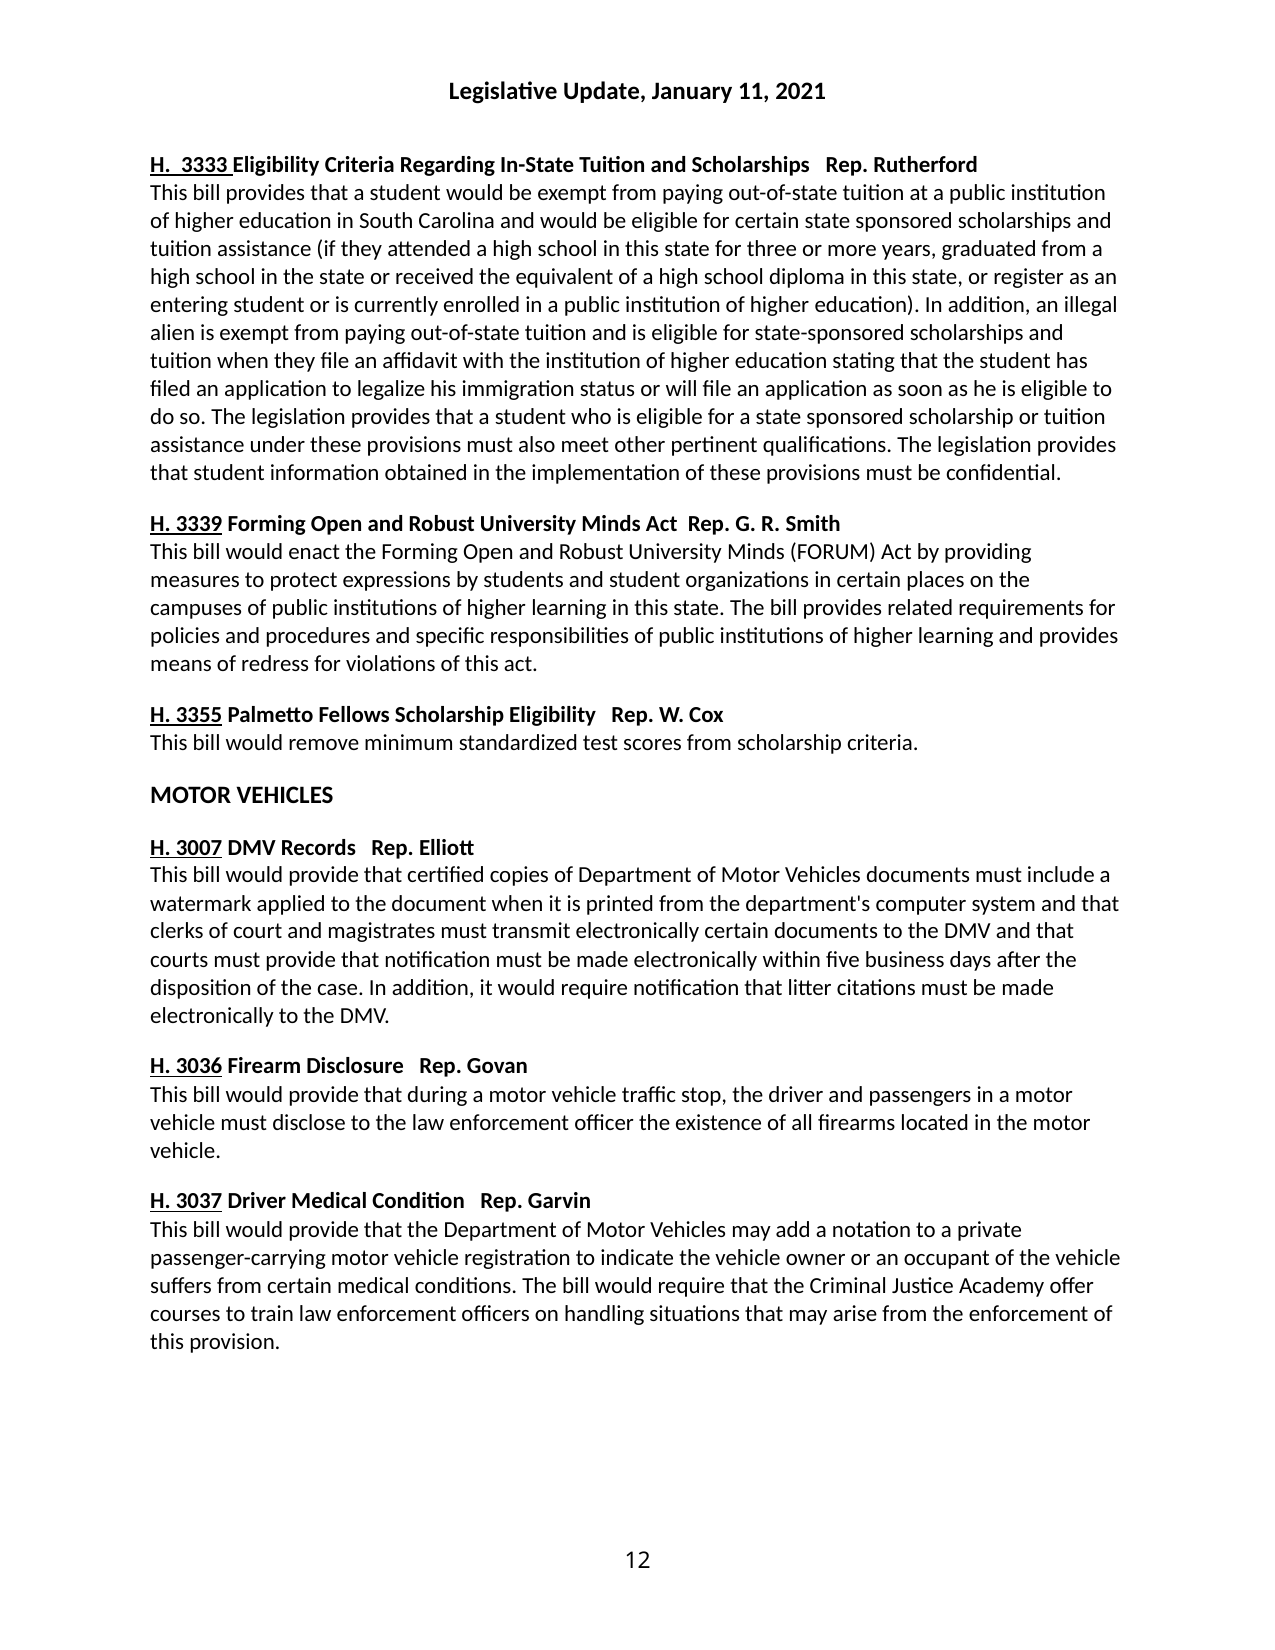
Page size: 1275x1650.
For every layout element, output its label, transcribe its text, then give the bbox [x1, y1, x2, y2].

text H. 3355 Palmetto Fellows Scholarship Eligibility Rep. W. Cox [150, 700, 1125, 728]
text This bill provides that a student would be exempt from paying out-of-state tuition at a public institution of higher education in South Carolina and would be eligible for certain state sponsored scholarships and tuition assistance (if they attended a high school in this state for three or more years, graduated from a high school in the state or received the equivalent of a high school diploma in this state, or register as an entering student or is currently enrolled in a public institution of higher education). In addition, an illegal alien is exempt from paying out-of-state tuition and is eligible for state-sponsored scholarships and tuition when they file an affidavit with the institution of higher education stating that the student has filed an application to legalize his immigration status or will file an application as soon as he is eligible to do so. The legislation provides that a student who is eligible for a state sponsored scholarship or tuition assistance under these provisions must also meet other pertinent qualifications. The legislation provides that student information obtained in the implementation of these provisions must be confidential. [150, 178, 1125, 486]
text This bill would provide that during a motor vehicle traffic stop, the driver and passengers in a motor vehicle must disclose to the law enforcement officer the existence of all firearms located in the motor vehicle. [150, 1080, 1125, 1164]
text H. 3007 DMV Records Rep. Elliott [150, 833, 1125, 861]
text This bill would enact the Forming Open and Robust University Minds (FORUM) Act by providing measures to protect expressions by students and student organizations in certain places on the campuses of public institutions of higher learning in this state. The bill provides related requirements for policies and procedures and specific responsibilities of public institutions of higher learning and provides means of redress for violations of this act. [150, 537, 1125, 677]
text This bill would provide that certified copies of Department of Motor Vehicles documents must include a watermark applied to the document when it is printed from the department's computer system and that clerks of court and magistrates must transmit electronically certain documents to the DMV and that courts must provide that notification must be made electronically within five business days after the disposition of the case. In addition, it would require notification that litter citations must be made electronically to the DMV. [150, 861, 1125, 1029]
text H. 3036 Firearm Disclosure Rep. Govan [150, 1052, 1125, 1080]
text H. 3037 Driver Medical Condition Rep. Garvin [150, 1187, 1125, 1215]
text This bill would remove minimum standardized test scores from scholarship criteria. [150, 728, 1125, 756]
text H. 3333 Eligibility Criteria Regarding In-State Tuition and Scholarships Rep. Rutherford [150, 150, 1125, 178]
text H. 3339 Forming Open and Robust University Minds Act Rep. G. R. Smith [150, 509, 1125, 537]
text MOTOR VEHICLES [150, 779, 1125, 810]
text This bill would provide that the Department of Motor Vehicles may add a notation to a private passenger-carrying motor vehicle registration to indicate the vehicle owner or an occupant of the vehicle suffers from certain medical conditions. The bill would require that the Criminal Justice Academy offer courses to train law enforcement officers on handling situations that may arise from the enforcement of this provision. [150, 1215, 1125, 1355]
